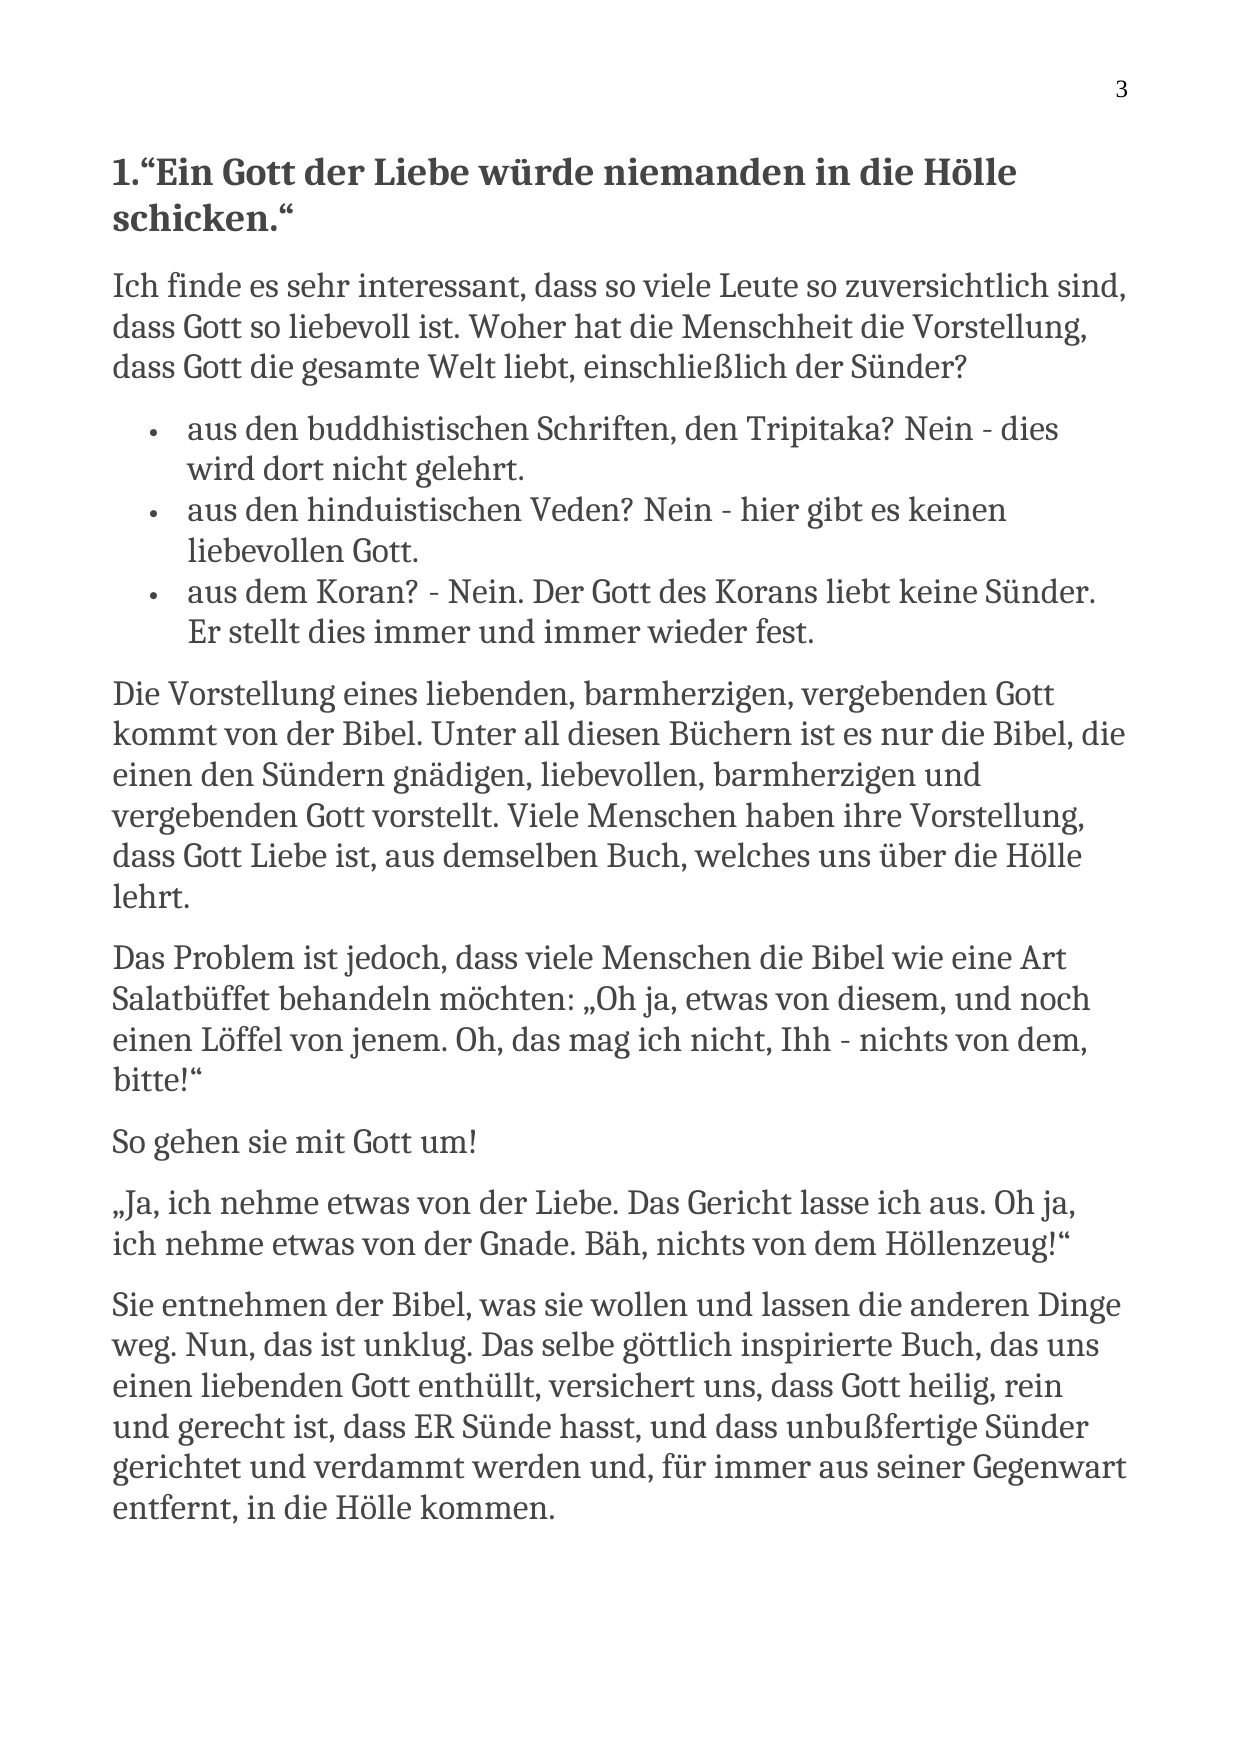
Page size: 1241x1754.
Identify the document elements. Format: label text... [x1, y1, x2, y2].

text 1.“Ein Gott der Liebe würde niemanden in die Hölle schicken.“ [112, 150, 1128, 241]
list aus den buddhistischen Schriften, den Tripitaka? Nein - dies wird dort nicht gelehrt. [150, 408, 1128, 490]
list aus den hinduistischen Veden? Nein - hier gibt es keinen liebevollen Gott. [150, 490, 1128, 571]
text Die Vorstellung eines liebenden, barmherzigen, vergebenden Gott kommt von der Bibel. Unter all diesen Büchern ist es nur die Bibel, die einen den Sündern gnädigen, liebevollen, barmherzigen und vergebenden Gott vorstellt. Viele Menschen haben ihre Vorstellung, dass Gott Liebe ist, aus demselben Buch, welches uns über die Hölle lehrt. [112, 673, 1128, 917]
text Sie entnehmen der Bibel, was sie wollen und lassen die anderen Dinge weg. Nun, das ist unklug. Das selbe göttlich inspirierte Buch, das uns einen liebenden Gott enthüllt, versichert uns, dass Gott heilig, rein und gerecht ist, dass ER Sünde hasst, und dass unbußfertige Sünder gerichtet und verdammt werden und, für immer aus seiner Gegenwart entfernt, in die Hölle kommen. [112, 1284, 1128, 1528]
text „Ja, ich nehme etwas von der Liebe. Das Gericht lasse ich aus. Oh ja, ich nehme etwas von der Gnade. Bäh, nichts von dem Höllenzeug!“ [112, 1182, 1128, 1264]
text Das Problem ist jedoch, dass viele Menschen die Bibel wie eine Art Salatbüffet behandeln möchten: „Oh ja, etwas von diesem, und noch einen Löffel von jenem. Oh, das mag ich nicht, Ihh - nichts von dem, bitte!“ [112, 938, 1128, 1101]
text Ich finde es sehr interessant, dass so viele Leute so zuversichtlich sind, dass Gott so liebevoll ist. Woher hat die Menschheit die Vorstellung, dass Gott die gesamte Welt liebt, einschließlich der Sünder? [112, 266, 1128, 388]
text So gehen sie mit Gott um! [112, 1121, 1128, 1162]
list aus dem Koran? - Nein. Der Gott des Korans liebt keine Sünder. Er stellt dies immer und immer wieder fest. [150, 571, 1128, 653]
